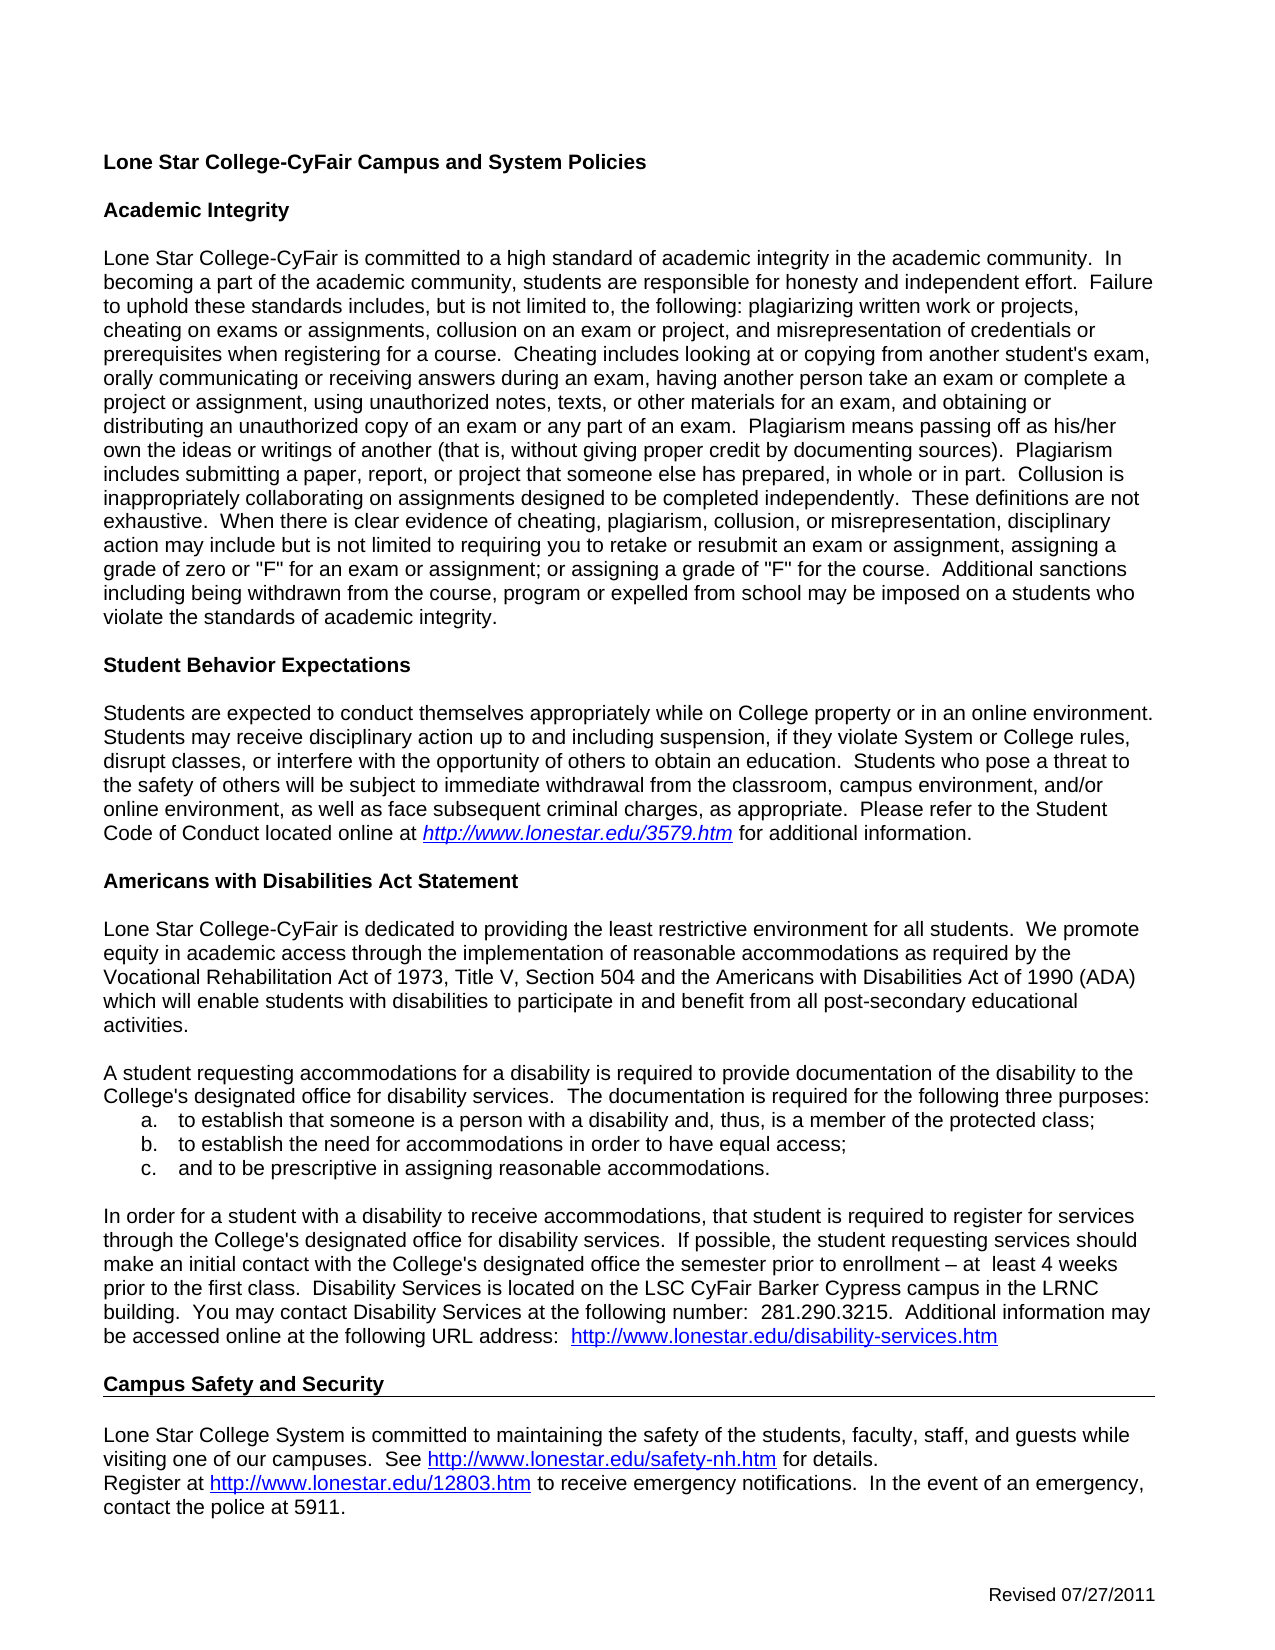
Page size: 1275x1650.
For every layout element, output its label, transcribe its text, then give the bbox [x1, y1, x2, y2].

text Campus Safety and Security [103, 1372, 1155, 1396]
text Americans with Disabilities Act Statement [103, 869, 1155, 893]
text A student requesting accommodations for a disability is required to provide documentation of the disability to the College's designated office for disability services. The documentation is required for the following three purposes: [103, 1060, 1155, 1108]
text Lone Star College-CyFair Campus and System Policies [103, 150, 1155, 174]
text Lone Star College System is committed to maintaining the safety of the students, faculty, staff, and guests while visiting one of our campuses. See http://www.lonestar.edu/safety-nh.htm for details. [103, 1423, 1155, 1471]
text In order for a student with a disability to receive accommodations, that student is required to register for services through the College's designated office for disability services. If possible, the student requesting services should make an initial contact with the College's designated office the semester prior to enrollment – at least 4 weeks prior to the first class. Disability Services is located on the LSC CyFair Barker Cypress campus in the LRNC building. You may contact Disability Services at the following number: 281.290.3215. Additional information may be accessed online at the following URL address: http://www.lonestar.edu/disability-services.htm [103, 1204, 1155, 1348]
text Students are expected to conduct themselves appropriately while on College property or in an online environment. Students may receive disciplinary action up to and including suspension, if they violate System or College rules, disrupt classes, or interfere with the opportunity of others to obtain an education. Students who pose a threat to the safety of others will be subject to immediate withdrawal from the classroom, campus environment, and/or online environment, as well as face subsequent criminal charges, as appropriate. Please refer to the Student Code of Conduct located online at http://www.lonestar.edu/3579.htm for additional information. [103, 701, 1155, 845]
text Student Behavior Expectations [103, 653, 1155, 677]
list to establish that someone is a person with a disability and, thus, is a member of the protected class; [141, 1108, 1155, 1132]
list to establish the need for accommodations in order to have equal access; [141, 1132, 1155, 1156]
text Lone Star College-CyFair is dedicated to providing the least restrictive environment for all students. We promote equity in academic access through the implementation of reasonable accommodations as required by the Vocational Rehabilitation Act of 1973, Title V, Section 504 and the Americans with Disabilities Act of 1990 (ADA) which will enable students with disabilities to participate in and benefit from all post-secondary educational activities. [103, 917, 1155, 1036]
text Register at http://www.lonestar.edu/12803.htm to receive emergency notifications. In the event of an emergency, contact the police at 5911. [103, 1471, 1155, 1519]
text Lone Star College-CyFair is committed to a high standard of academic integrity in the academic community. In becoming a part of the academic community, students are responsible for honesty and independent effort. Failure to uphold these standards includes, but is not limited to, the following: plagiarizing written work or projects, cheating on exams or assignments, collusion on an exam or project, and misrepresentation of credentials or prerequisites when registering for a course. Cheating includes looking at or copying from another student's exam, orally communicating or receiving answers during an exam, having another person take an exam or complete a project or assignment, using unauthorized notes, texts, or other materials for an exam, and obtaining or distributing an unauthorized copy of an exam or any part of an exam. Plagiarism means passing off as his/her own the ideas or writings of another (that is, without giving proper credit by documenting sources). Plagiarism includes submitting a paper, report, or project that someone else has prepared, in whole or in part. Collusion is inappropriately collaborating on assignments designed to be completed independently. These definitions are not exhaustive. When there is clear evidence of cheating, plagiarism, collusion, or misrepresentation, disciplinary action may include but is not limited to requiring you to retake or resubmit an exam or assignment, assigning a grade of zero or "F" for an exam or assignment; or assigning a grade of "F" for the course. Additional sanctions including being withdrawn from the course, program or expelled from school may be imposed on a students who violate the standards of academic integrity. [103, 246, 1155, 629]
list and to be prescriptive in assigning reasonable accommodations. [141, 1156, 1155, 1180]
text Academic Integrity [103, 198, 1155, 222]
